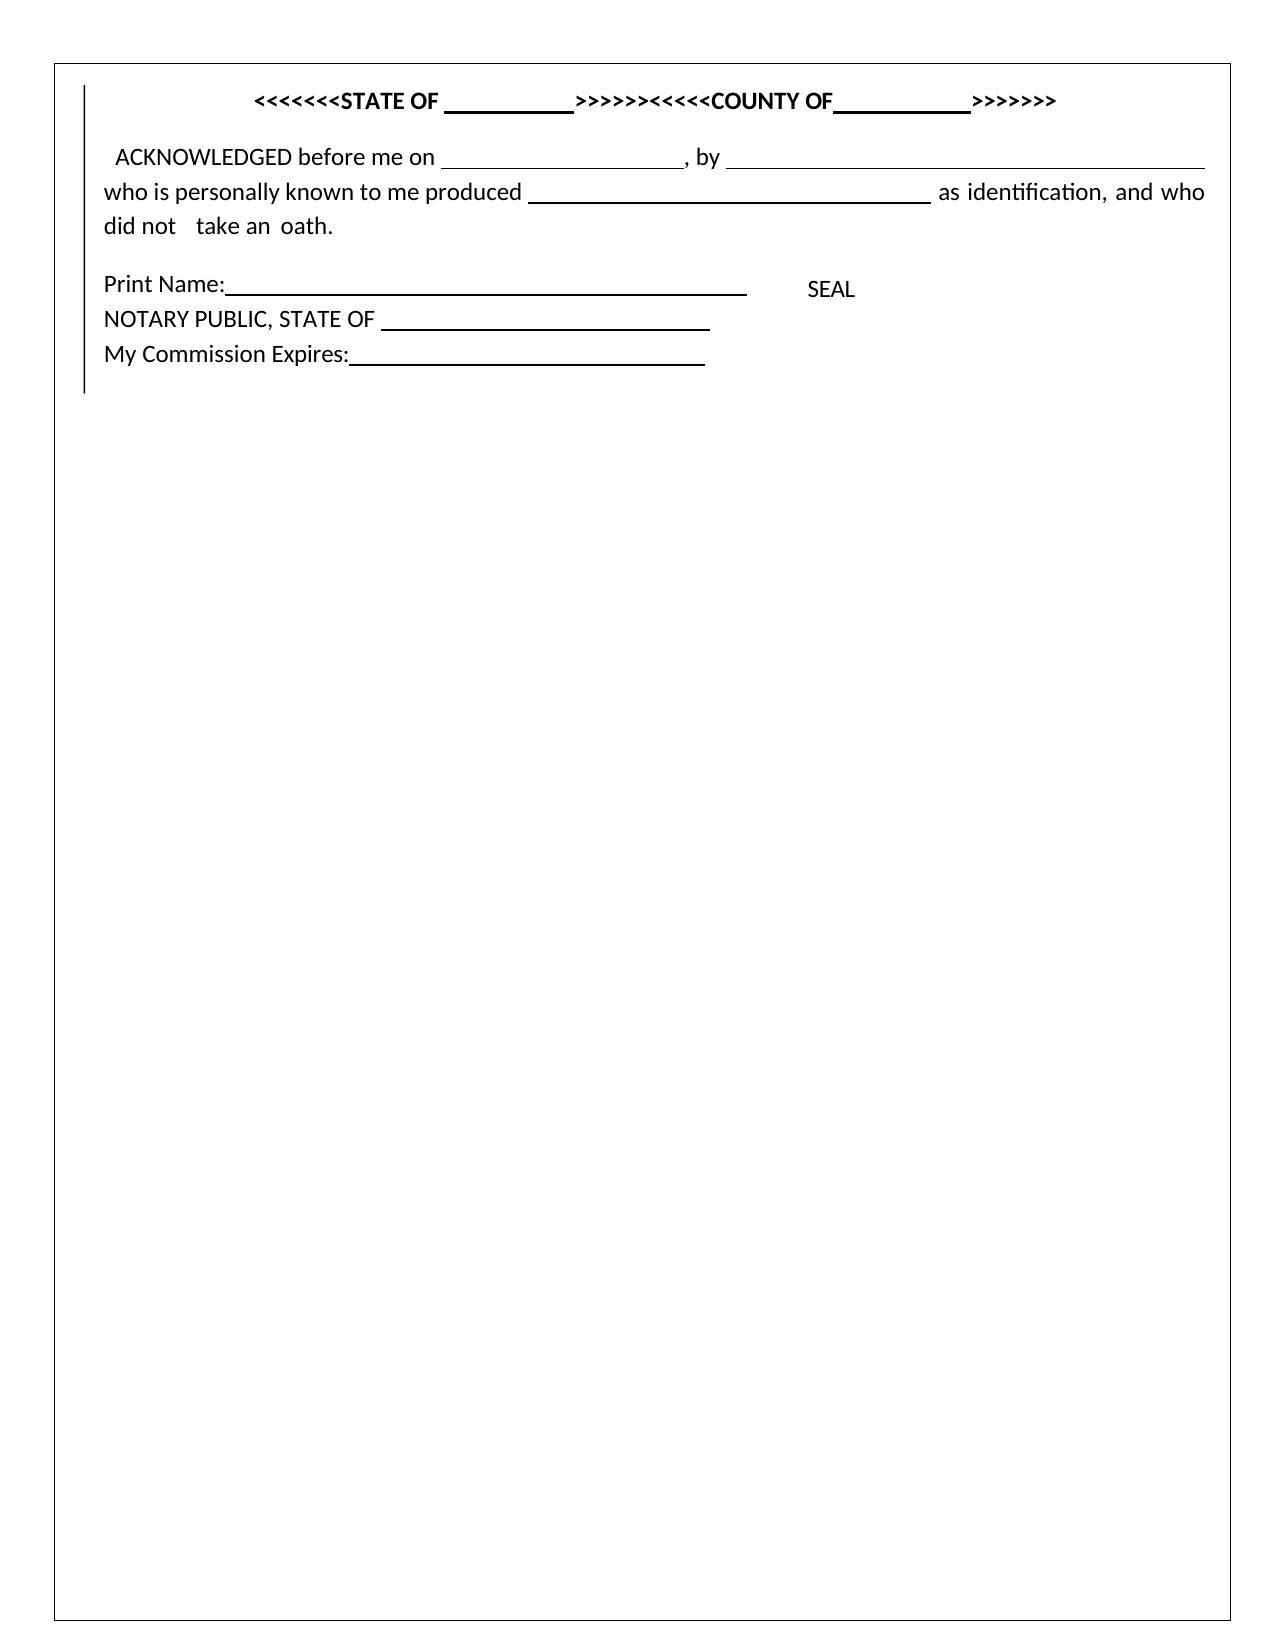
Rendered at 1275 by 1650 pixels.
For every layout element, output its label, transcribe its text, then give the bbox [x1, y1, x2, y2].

text Print Name: NOTARY PUBLIC, STATE OF [104, 268, 747, 333]
text SEAL [807, 273, 1219, 304]
text ACKNOWLEDGED before me on , by who is personally known to me produced as identification, and who did not take an oath. [104, 141, 1205, 241]
text My Commission Expires: [104, 338, 751, 368]
text <<<<<<<STATE OF >>>>>><<<<<COUNTY OF >>>>>>> [92, 85, 1219, 115]
